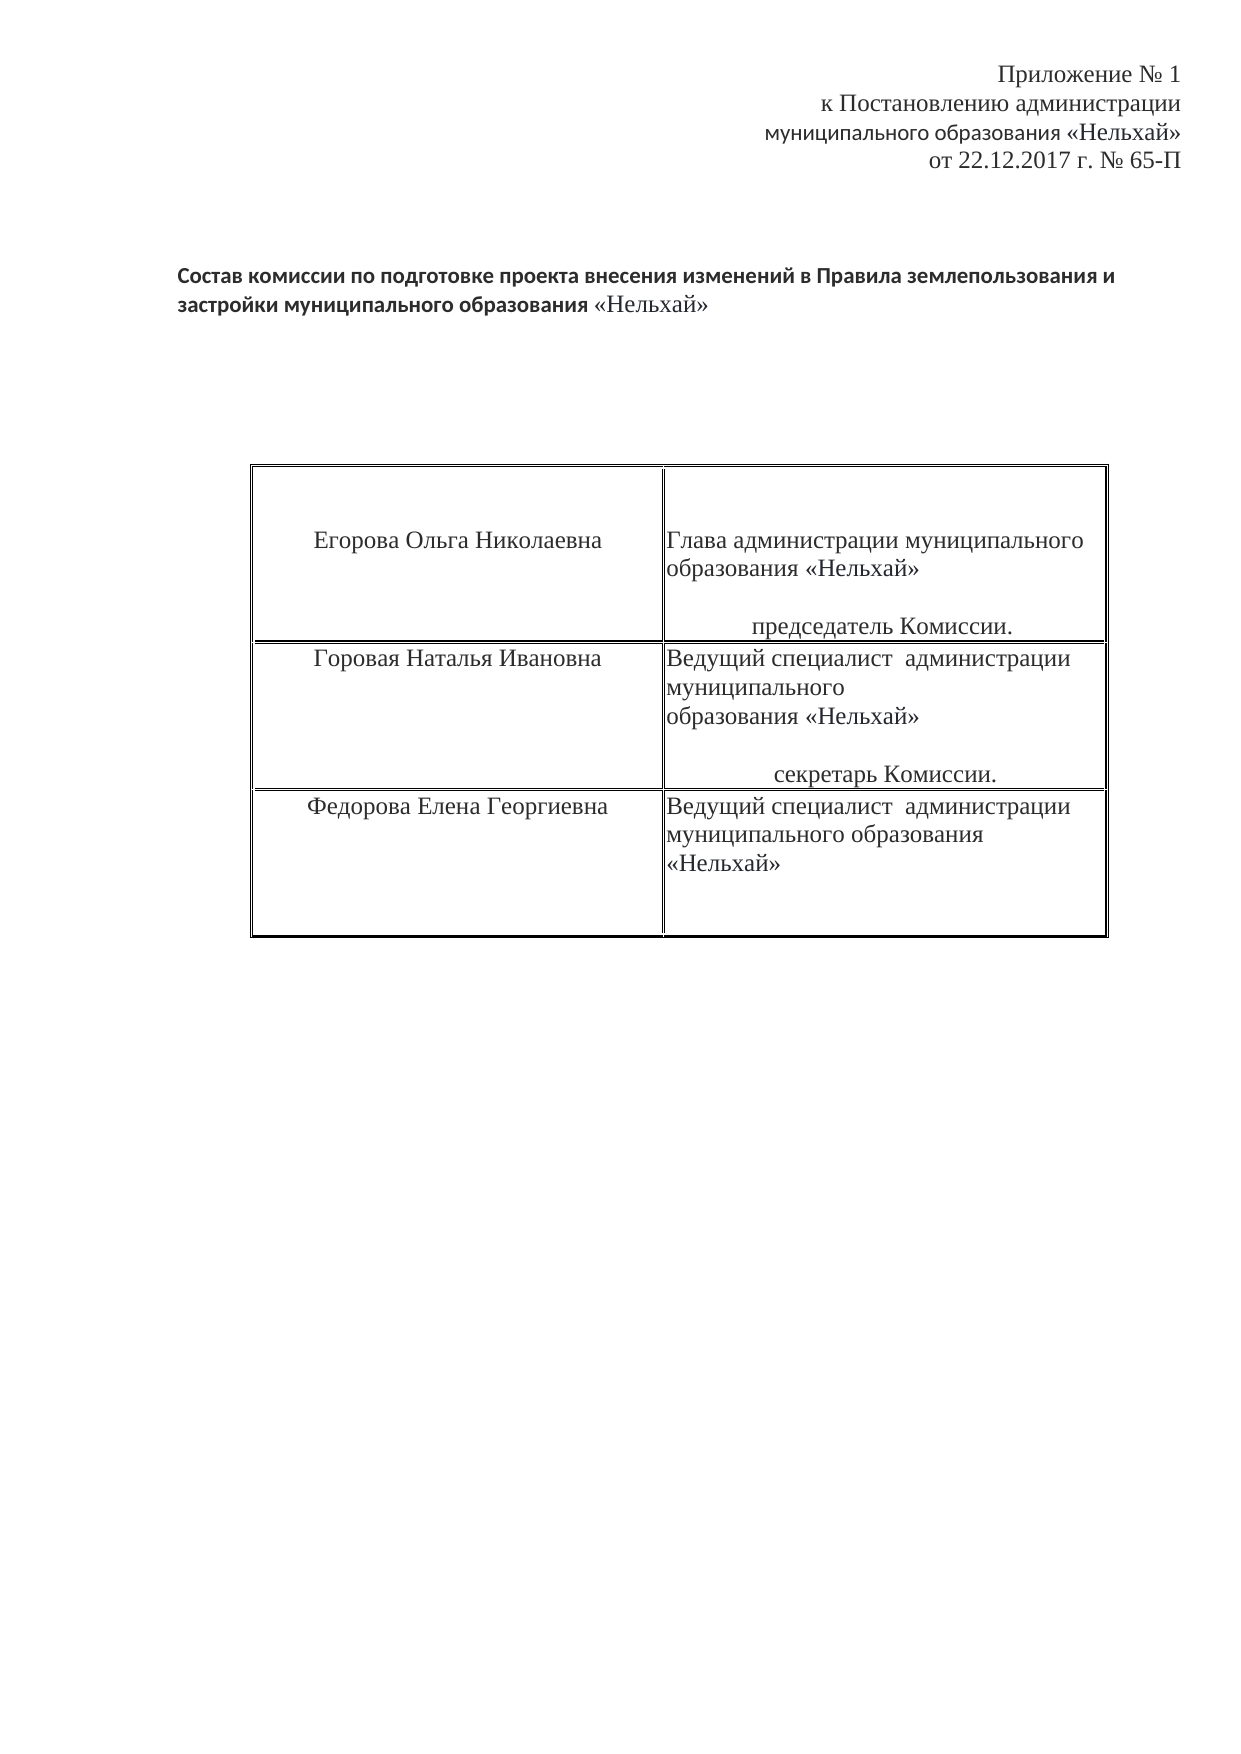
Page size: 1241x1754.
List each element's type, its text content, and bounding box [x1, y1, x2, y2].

table_cell Ведущий специалист администрации муниципального образования «Нельхай» [664, 791, 1105, 935]
table_cell Ведущий специалист администрации муниципального образования «Нельхай» секретарь Комиссии. [665, 644, 1105, 787]
table_header Глава администрации муниципального образования «Нельхай» председатель Комиссии. [664, 467, 1105, 640]
table_cell Федорова Елена Георгиевна [253, 788, 664, 935]
text к Постановлению администрации [177, 88, 1181, 117]
table_cell Горовая Наталья Ивановна [253, 640, 662, 787]
text от 22.12.2017 г. № 65-П [177, 146, 1181, 174]
table_header Егорова Ольга Николаевна [253, 467, 664, 640]
text Состав комиссии по подготовке проекта внесения изменений в Правила землепользования и застройки муниципального образования «Нельхай» [177, 261, 1181, 318]
text муниципального образования «Нельхай» [177, 117, 1181, 146]
text Приложение № 1 [177, 59, 1181, 88]
